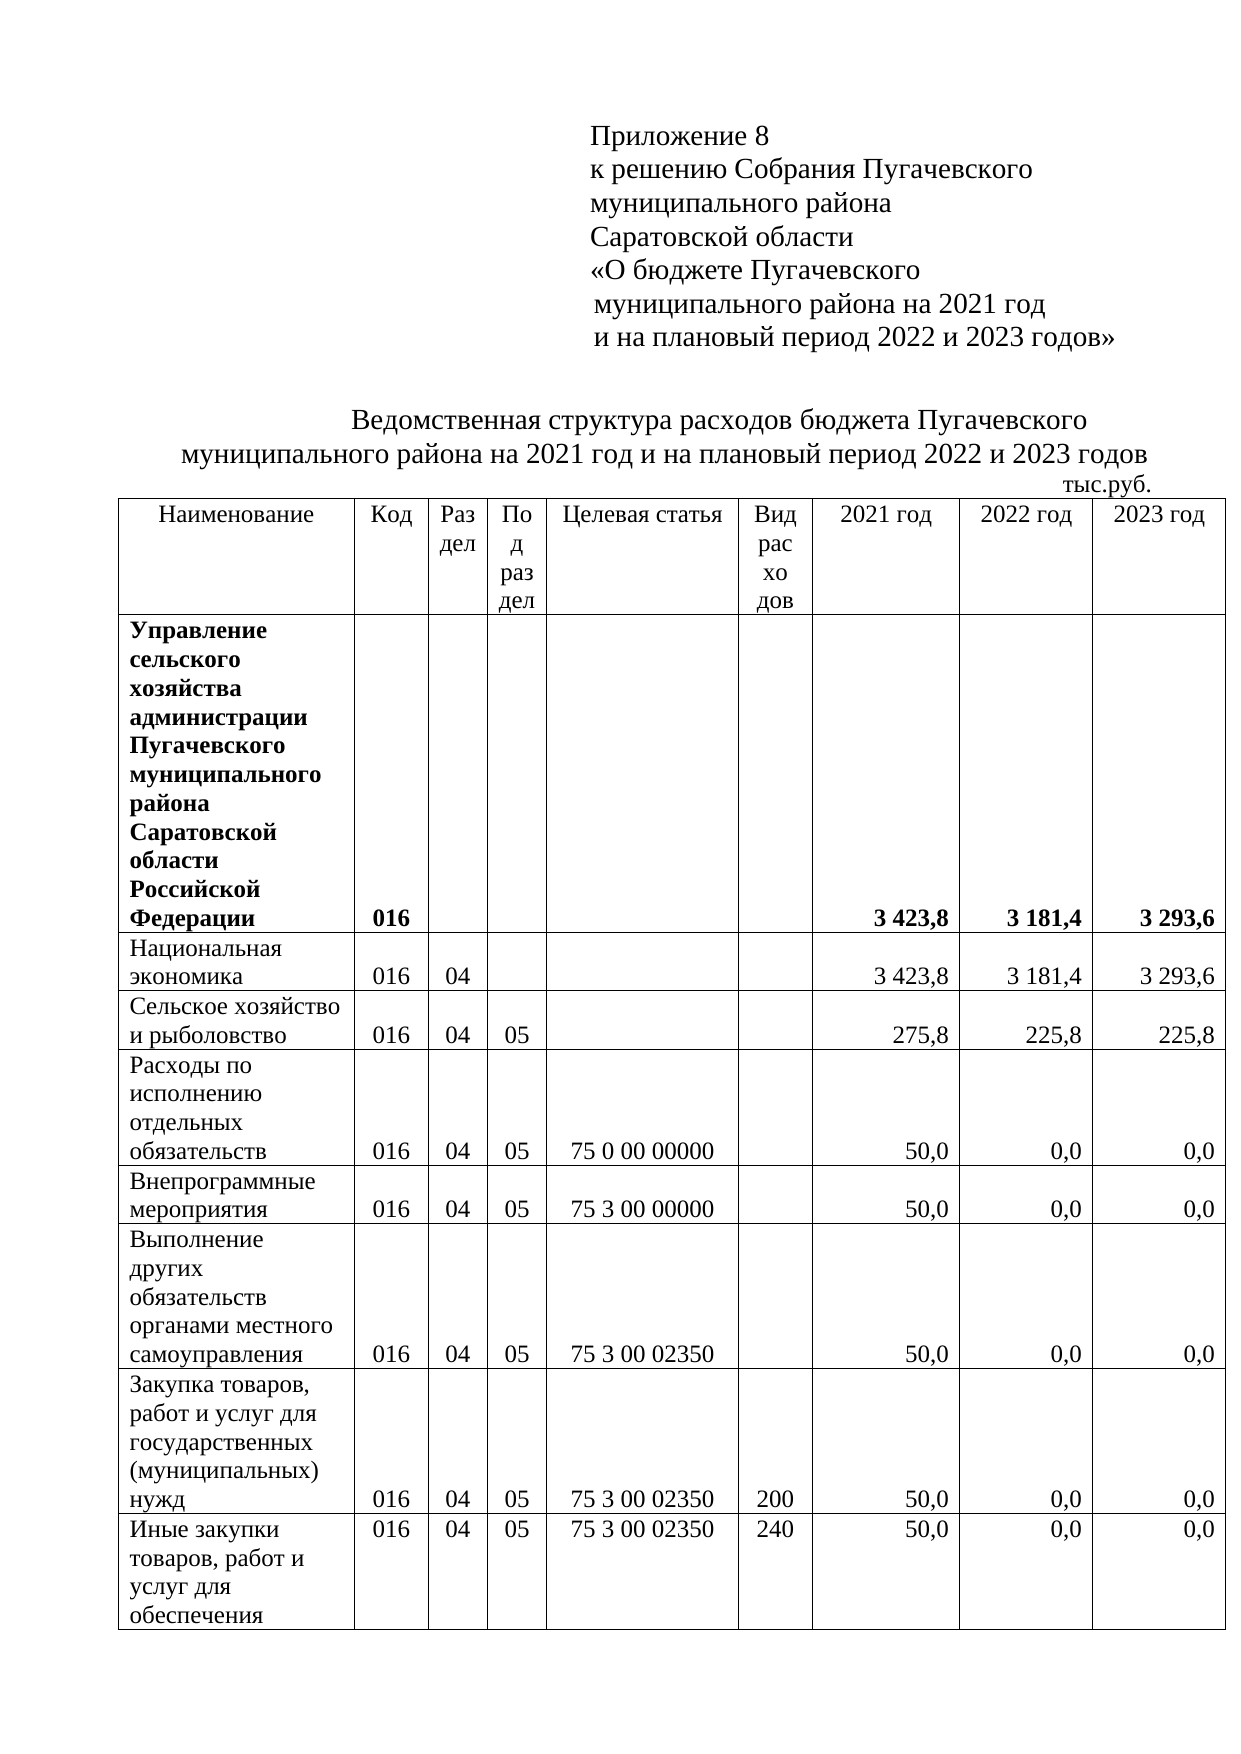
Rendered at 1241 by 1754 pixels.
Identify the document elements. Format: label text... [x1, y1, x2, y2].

table_cell 04 [429, 1050, 487, 1165]
table_header Код [355, 499, 428, 614]
table_cell 04 [429, 1369, 487, 1513]
table_cell Национальная экономика [119, 933, 354, 990]
table_cell 0,0 [960, 1514, 1092, 1629]
text муниципального района на 2021 год и на плановый период 2022 и 2023 годов [177, 436, 1152, 469]
text тыс.руб. [177, 469, 1152, 498]
table_cell [488, 615, 546, 932]
table_cell [739, 1166, 812, 1223]
table_cell 05 [488, 1514, 546, 1629]
table_cell 0,0 [1093, 1050, 1225, 1165]
table_cell 3 181,4 [960, 933, 1092, 990]
table_cell 275,8 [813, 991, 959, 1049]
table_cell Управление сельского хозяйства администрации Пугачевского муниципального района Саратовской области Российской Федерации [119, 615, 354, 932]
table_cell 3 293,6 [1093, 615, 1225, 932]
table_cell 05 [488, 991, 546, 1049]
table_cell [119, 1514, 354, 1629]
table_cell 016 [355, 1224, 428, 1368]
table_header Раздел [429, 499, 487, 614]
table_cell 50,0 [813, 1224, 959, 1368]
table_cell 240 [739, 1514, 812, 1629]
text и на плановый период 2022 и 2023 годов» [579, 319, 1152, 353]
table_cell 50,0 [813, 1369, 959, 1513]
table_cell 0,0 [1093, 1514, 1225, 1629]
table_cell 016 [355, 1166, 428, 1223]
table_header 2023 год [1093, 499, 1225, 614]
table_cell 04 [429, 1514, 487, 1629]
table_cell Расходы по исполнению отдельных обязательств [119, 1050, 354, 1165]
table_cell 0,0 [960, 1369, 1092, 1513]
table_cell 016 [355, 1369, 428, 1513]
table_cell 0,0 [1093, 1369, 1225, 1513]
table_cell 0,0 [960, 1224, 1092, 1368]
table_cell 04 [429, 933, 487, 990]
table_cell [488, 933, 546, 990]
table_cell [547, 615, 738, 932]
table_cell 3 293,6 [1093, 933, 1225, 990]
table_cell 016 [355, 933, 428, 990]
table_cell 0,0 [1093, 1166, 1225, 1223]
table_cell 05 [488, 1224, 546, 1368]
table_cell [739, 991, 812, 1049]
table_header Под раз дел [488, 499, 546, 614]
table_header Наименование [119, 499, 354, 614]
table_cell [739, 1224, 812, 1368]
text муниципального района на 2021 год [579, 286, 1152, 319]
table_cell 04 [429, 1224, 487, 1368]
table_cell 75 3 00 02350 [547, 1514, 738, 1629]
table_cell 225,8 [960, 991, 1092, 1049]
table_cell 3 423,8 [813, 933, 959, 990]
table_cell 05 [488, 1050, 546, 1165]
table_cell 016 [355, 615, 428, 932]
text Приложение 8 [177, 118, 1152, 152]
table_cell 0,0 [960, 1166, 1092, 1223]
text Саратовской области [177, 219, 1152, 252]
table_header 2021 год [813, 499, 959, 614]
table_cell 50,0 [813, 1166, 959, 1223]
table_cell 50,0 [813, 1514, 959, 1629]
table_cell [739, 933, 812, 990]
table_header 2022 год [960, 499, 1092, 614]
table_cell 75 3 00 02350 [547, 1224, 738, 1368]
table_cell [547, 991, 738, 1049]
table_cell 05 [488, 1166, 546, 1223]
table_cell 0,0 [1093, 1224, 1225, 1368]
text к решению Собрания Пугачевского [177, 152, 1152, 185]
table_cell 05 [488, 1369, 546, 1513]
table_cell 50,0 [813, 1050, 959, 1165]
table_cell 016 [355, 1050, 428, 1165]
table_cell 016 [355, 1514, 428, 1629]
table_cell 200 [739, 1369, 812, 1513]
table_header Вид рас хо дов [739, 499, 812, 614]
table_cell 225,8 [1093, 991, 1225, 1049]
table_cell [547, 933, 738, 990]
table_cell 04 [429, 1166, 487, 1223]
table_cell 016 [355, 991, 428, 1049]
text муниципального района [177, 185, 1152, 219]
table_header Целевая статья [547, 499, 738, 614]
table_cell [429, 615, 487, 932]
table_cell Выполнение других обязательств органами местного самоуправления [119, 1224, 354, 1368]
table_cell 3 181,4 [960, 615, 1092, 932]
table_cell 3 423,8 [813, 615, 959, 932]
table_cell Внепрограммные мероприятия [119, 1166, 354, 1223]
text Ведомственная структура расходов бюджета Пугачевского [177, 402, 1152, 436]
table_cell [739, 615, 812, 932]
table_cell Закупка товаров, работ и услуг для государственных (муниципальных) нужд [119, 1369, 354, 1513]
text «О бюджете Пугачевского [177, 252, 1152, 286]
table_cell [739, 1050, 812, 1165]
table_cell Сельское хозяйство и рыболовство [119, 991, 354, 1049]
table_cell 04 [429, 991, 487, 1049]
table_cell 75 3 00 00000 [547, 1166, 738, 1223]
table_cell 75 0 00 00000 [547, 1050, 738, 1165]
table_cell 0,0 [960, 1050, 1092, 1165]
table_cell 75 3 00 02350 [547, 1369, 738, 1513]
